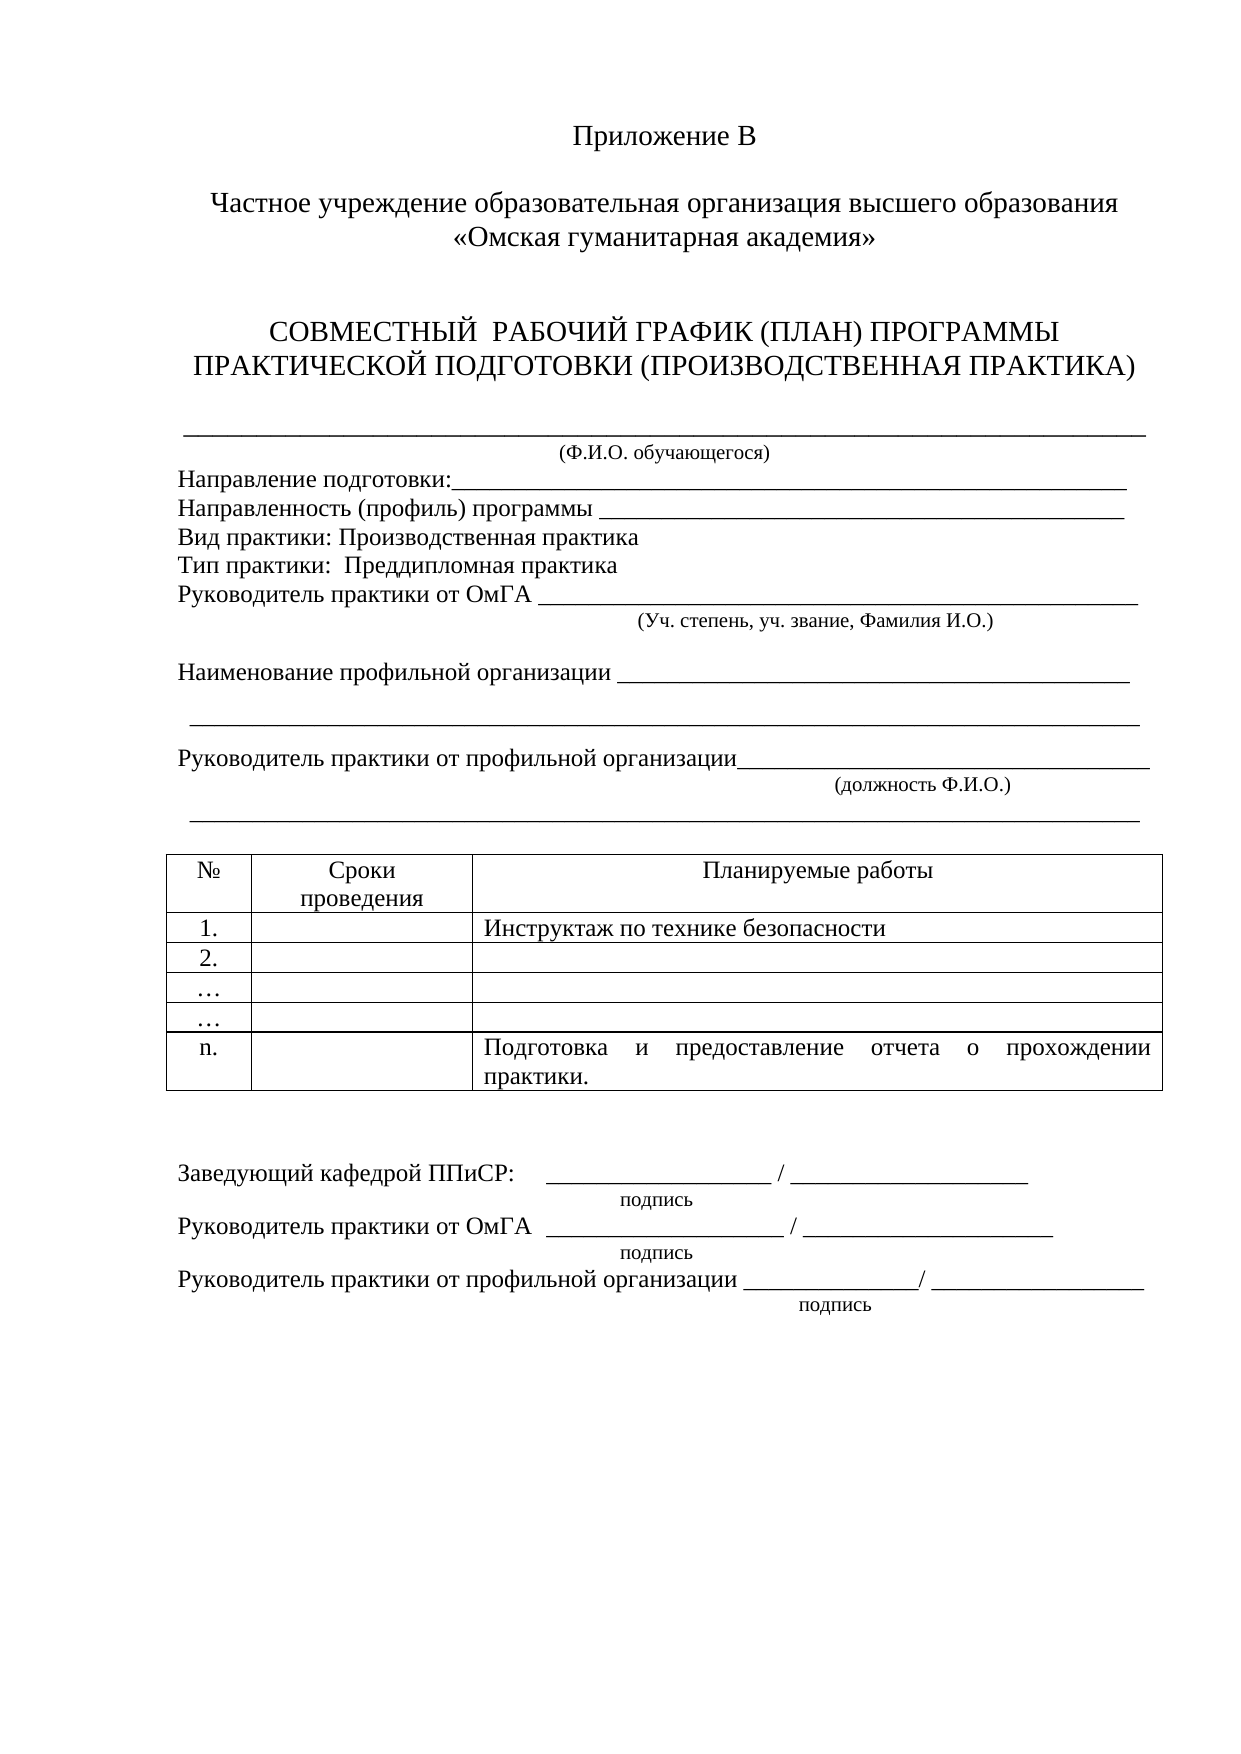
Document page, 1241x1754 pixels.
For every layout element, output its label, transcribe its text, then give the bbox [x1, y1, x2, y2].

table_cell [252, 1033, 472, 1090]
text подпись [546, 1187, 1152, 1211]
table_cell [252, 913, 472, 942]
text СОВМЕСТНЫЙ РАБОЧИЙ ГРАФИК (ПЛАН) ПРОГРАММЫ ПРАКТИЧЕСКОЙ ПОДГОТОВКИ (ПРОИЗВОДСТВЕННАЯ ПРАКТИКА) [177, 314, 1152, 382]
table_cell Подготовка и предоставление отчета о прохождении практики. [473, 1033, 1162, 1090]
text Руководитель практики от профильной организации ______________/ _________________ [191, 1264, 1152, 1292]
table_cell [252, 973, 472, 1002]
table_header Планируемые работы [473, 855, 1162, 912]
table_cell [473, 1003, 1162, 1031]
table_cell … [167, 1003, 251, 1031]
text __________________________________________________________________ (Ф.И.О. обучающегося) [177, 407, 1152, 464]
text Руководитель практики от ОмГА ________________________________________________ [177, 579, 1152, 608]
table_header № [167, 855, 251, 912]
table_cell [473, 943, 1162, 972]
table_cell 1. [167, 913, 251, 942]
table_cell Инструктаж по технике безопасности [473, 913, 1162, 942]
text Вид практики: Производственная практика [177, 522, 1152, 551]
table_cell [252, 943, 472, 972]
text Частное учреждение образовательная организация высшего образования «Омская гуманитарная академия» [177, 185, 1152, 252]
table_cell [252, 1003, 472, 1031]
text Заведующий кафедрой ППиСР: __________________ / ___________________ [177, 1158, 1152, 1187]
text подпись [546, 1239, 1152, 1264]
text Направление подготовки:______________________________________________________ [177, 464, 1152, 493]
text Приложение В [177, 118, 1152, 152]
text (должность Ф.И.О.) [620, 772, 1152, 796]
table_cell … [167, 973, 251, 1002]
text подпись [767, 1292, 1152, 1316]
table_cell 2. [167, 943, 251, 972]
text Руководитель практики от ОмГА ___________________ / ____________________ [177, 1211, 1152, 1239]
table_cell n. [167, 1033, 251, 1090]
text Наименование профильной организации _________________________________________ [177, 657, 1152, 686]
text Руководитель практики от профильной организации_________________________________ [177, 743, 1152, 772]
subtitle Тип практики: Преддипломная практика [177, 551, 1152, 579]
text (Уч. степень, уч. звание, Фамилия И.О.) [177, 608, 1152, 632]
table_cell [473, 973, 1162, 1002]
text ____________________________________________________________________________ [177, 700, 1152, 729]
table_header Сроки проведения [252, 855, 472, 912]
text ____________________________________________________________________________ [177, 796, 1152, 825]
text Направленность (профиль) программы __________________________________________ [177, 493, 1152, 522]
